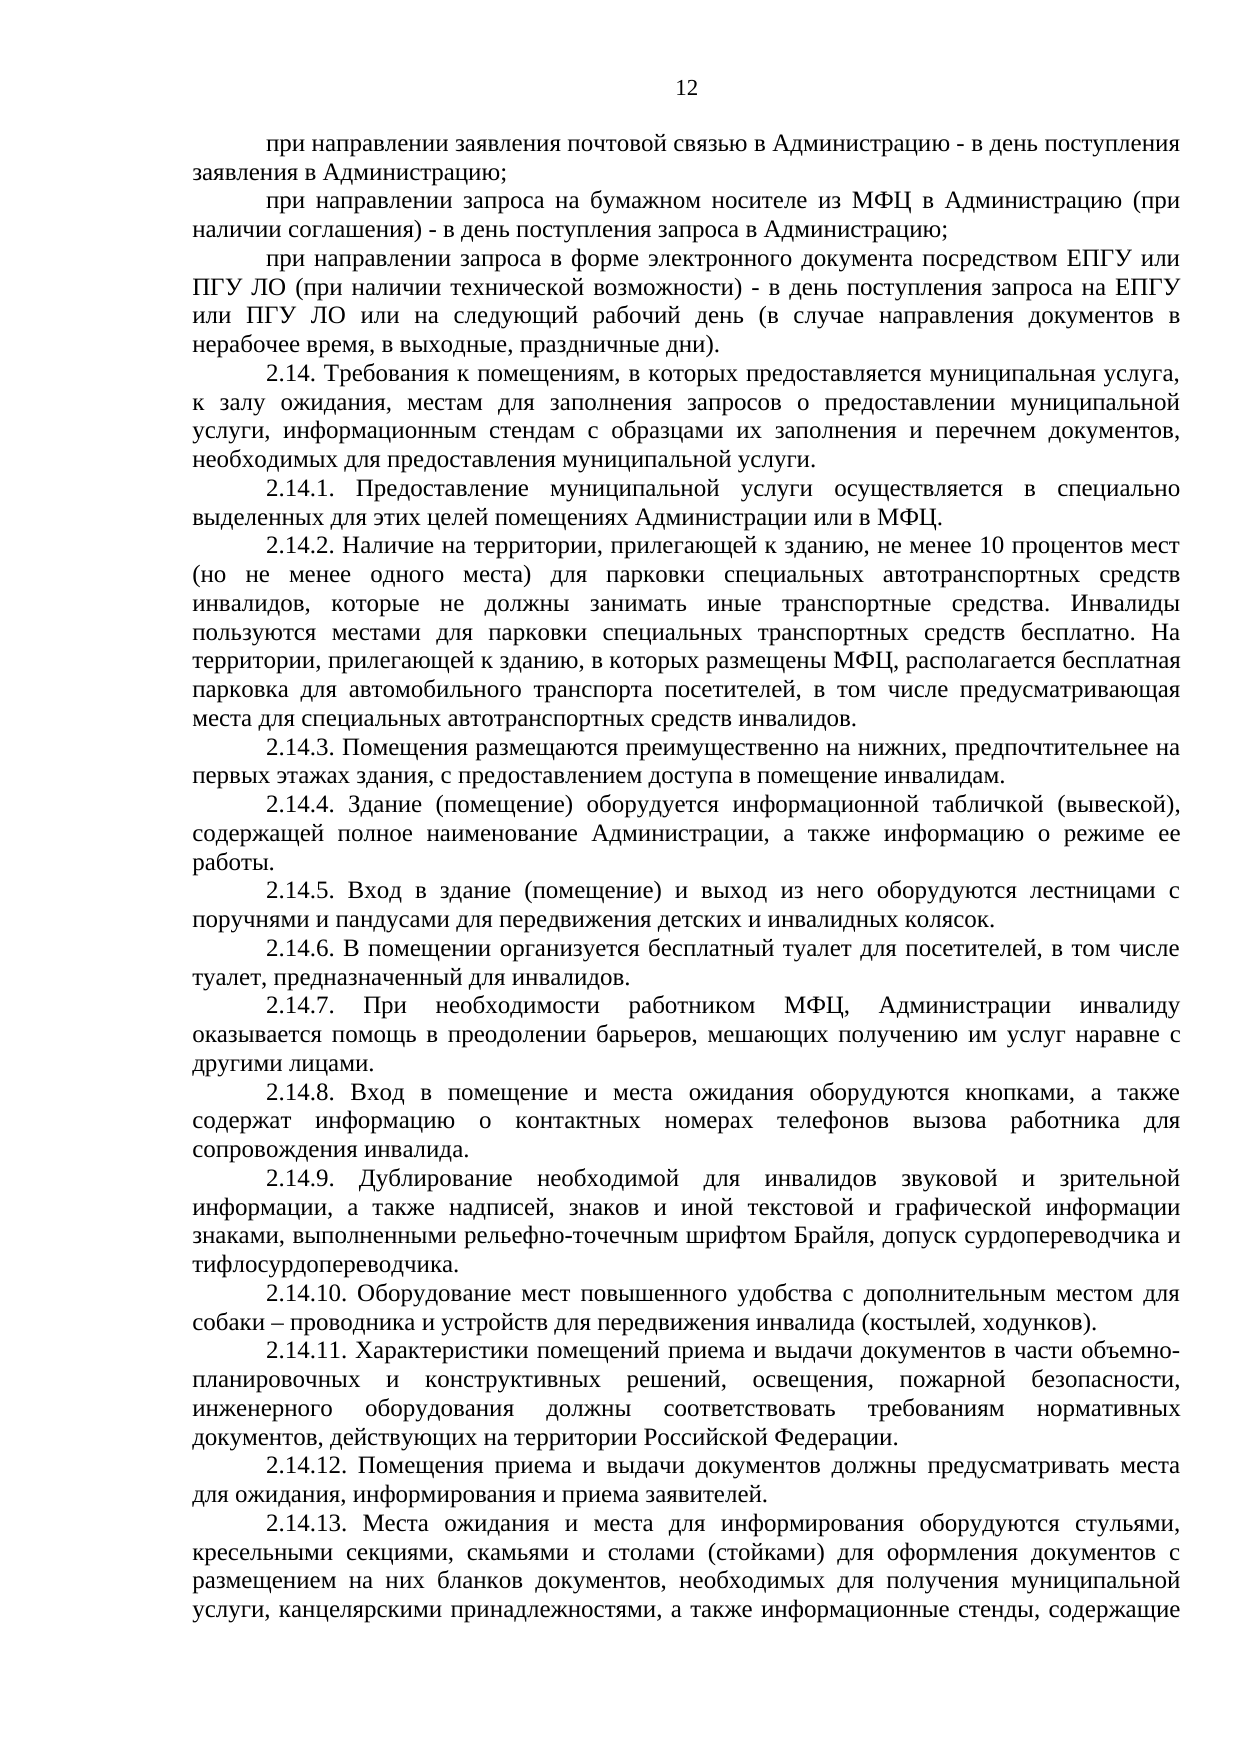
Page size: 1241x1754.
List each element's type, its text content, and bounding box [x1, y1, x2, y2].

text 2.14.2. Наличие на территории, прилегающей к зданию, не менее 10 процентов мест (но не менее одного места) для парковки специальных автотранспортных средств инвалидов, которые не должны занимать иные транспортные средства. Инвалиды пользуются местами для парковки специальных транспортных средств бесплатно. На территории, прилегающей к зданию, в которых размещены МФЦ, располагается бесплатная парковка для автомобильного транспорта посетителей, в том числе предусматривающая места для специальных автотранспортных средств инвалидов. [192, 531, 1181, 732]
text при направлении запроса на бумажном носителе из МФЦ в Администрацию (при наличии соглашения) - в день поступления запроса в Администрацию; [192, 186, 1181, 243]
text 2.14.8. Вход в помещение и места ожидания оборудуются кнопками, а также содержат информацию о контактных номерах телефонов вызова работника для сопровождения инвалида. [192, 1077, 1181, 1163]
text 2.14.10. Оборудование мест повышенного удобства с дополнительным местом для собаки – проводника и устройств для передвижения инвалида (костылей, ходунков). [192, 1278, 1181, 1336]
text 2.14.7. При необходимости работником МФЦ, Администрации инвалиду оказывается помощь в преодолении барьеров, мешающих получению им услуг наравне с другими лицами. [192, 991, 1181, 1077]
text 2.14.1. Предоставление муниципальной услуги осуществляется в специально выделенных для этих целей помещениях Администрации или в МФЦ. [192, 473, 1181, 531]
text 2.14.11. Характеристики помещений приема и выдачи документов в части объемно-планировочных и конструктивных решений, освещения, пожарной безопасности, инженерного оборудования должны соответствовать требованиям нормативных документов, действующих на территории Российской Федерации. [192, 1336, 1181, 1451]
text при направлении запроса в форме электронного документа посредством ЕПГУ или ПГУ ЛО (при наличии технической возможности) - в день поступления запроса на ЕПГУ или ПГУ ЛО или на следующий рабочий день (в случае направления документов в нерабочее время, в выходные, праздничные дни). [192, 243, 1181, 358]
text 2.14.6. В помещении организуется бесплатный туалет для посетителей, в том числе туалет, предназначенный для инвалидов. [192, 933, 1181, 991]
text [192, 1508, 1181, 1623]
text 2.14.5. Вход в здание (помещение) и выход из него оборудуются лестницами с поручнями и пандусами для передвижения детских и инвалидных колясок. [192, 876, 1181, 933]
text 2.14.12. Помещения приема и выдачи документов должны предусматривать места для ожидания, информирования и приема заявителей. [192, 1451, 1181, 1508]
text 2.14.4. Здание (помещение) оборудуется информационной табличкой (вывеской), содержащей полное наименование Администрации, а также информацию о режиме ее работы. [192, 789, 1181, 876]
text 2.14.3. Помещения размещаются преимущественно на нижних, предпочтительнее на первых этажах здания, с предоставлением доступа в помещение инвалидам. [192, 732, 1181, 789]
text при направлении заявления почтовой связью в Администрацию - в день поступления заявления в Администрацию; [192, 128, 1181, 186]
text 2.14.9. Дублирование необходимой для инвалидов звуковой и зрительной информации, а также надписей, знаков и иной текстовой и графической информации знаками, выполненными рельефно-точечным шрифтом Брайля, допуск сурдопереводчика и тифлосурдопереводчика. [192, 1163, 1181, 1278]
text 2.14. Требования к помещениям, в которых предоставляется муниципальная услуга, к залу ожидания, местам для заполнения запросов о предоставлении муниципальной услуги, информационным стендам с образцами их заполнения и перечнем документов, необходимых для предоставления муниципальной услуги. [192, 358, 1181, 473]
